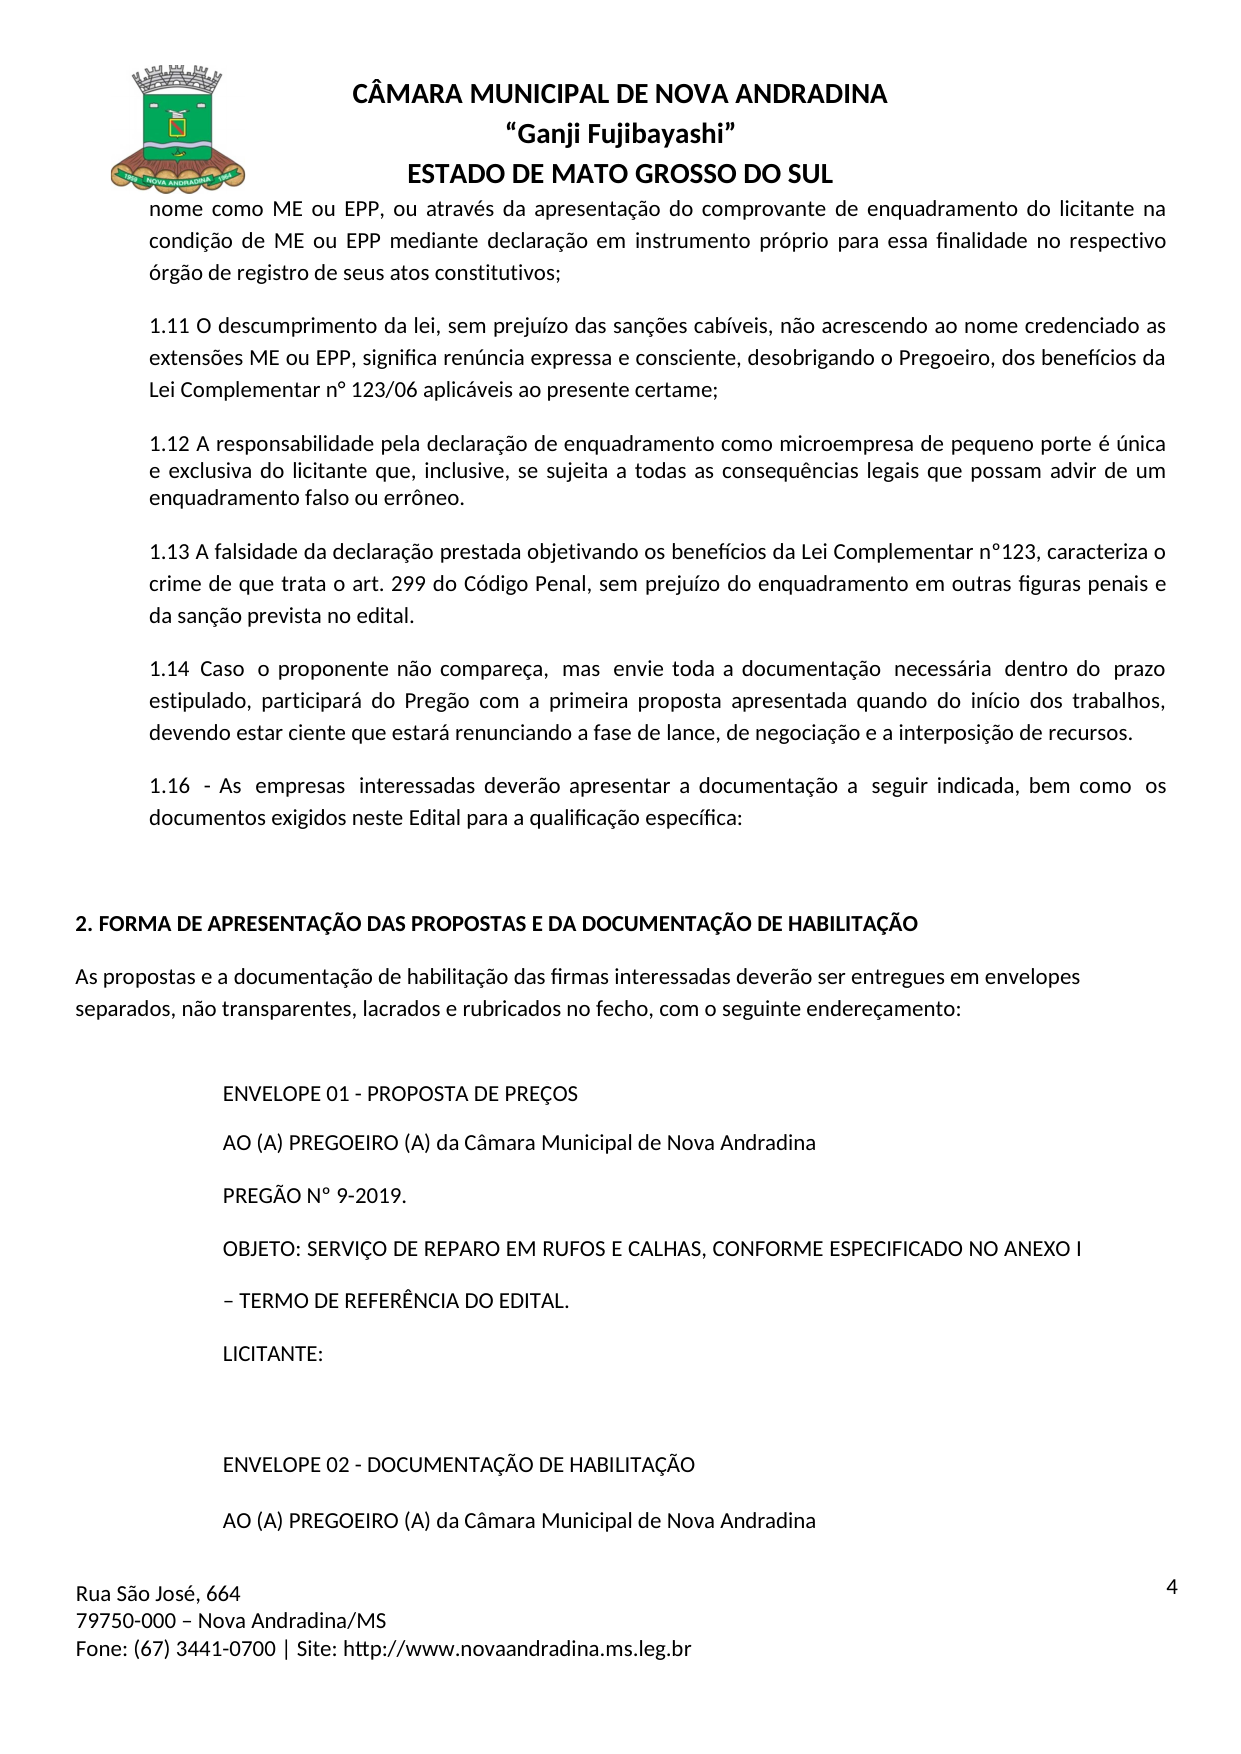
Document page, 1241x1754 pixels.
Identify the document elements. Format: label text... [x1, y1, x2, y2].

text AO (A) PREGOEIRO (A) da Câmara Municipal de Nova Andradina PREGÃO Nº 9-2019. [223, 1128, 889, 1209]
list A falsidade da declaração prestada objetivando os benefícios da Lei Complementar nº123, caracteriza o crime de que trata o art. 299 do Código Penal, sem prejuízo do enquadramento em outras figuras penais e da sanção prevista no edital. [149, 537, 1166, 629]
text OBJETO: SERVIÇO DE REPARO EM RUFOS E CALHAS, CONFORME ESPECIFICADO NO ANEXO I – TERMO DE REFERÊNCIA DO EDITAL. [223, 1234, 1084, 1315]
text As propostas e a documentação de habilitação das firmas interessadas deverão ser entregues em envelopes separados, não transparentes, lacrados e rubricados no fecho, com o seguinte endereçamento: [75, 962, 1178, 1022]
text 1.16 - As empresas interessadas deverão apresentar a documentação a seguir indicada, bem como os documentos exigidos neste Edital para a qualificação específica: [149, 771, 1166, 831]
subtitle FORMA DE APRESENTAÇÃO DAS PROPOSTAS E DA DOCUMENTAÇÃO DE HABILITAÇÃO [75, 909, 1178, 937]
text LICITANTE: [223, 1339, 1084, 1368]
picture [110, 65, 246, 194]
list O descumprimento da lei, sem prejuízo das sanções cabíveis, não acrescendo ao nome credenciado as extensões ME ou EPP, significa renúncia expressa e consciente, desobrigando o Pregoeiro, dos benefícios da Lei Complementar n° 123/06 aplicáveis ao presente certame; [149, 311, 1166, 403]
text ENVELOPE 01 - PROPOSTA DE PREÇOS [223, 1079, 1178, 1107]
text AO (A) PREGOEIRO (A) da Câmara Municipal de Nova Andradina PREGÃO Nº 9-2019. [223, 1506, 889, 1534]
list A responsabilidade pela declaração de enquadramento como microempresa de pequeno porte é única e exclusiva do licitante que, inclusive, se sujeita a todas as consequências legais que possam advir de um enquadramento falso ou errôneo. [149, 430, 1166, 511]
text ENVELOPE 02 - DOCUMENTAÇÃO DE HABILITAÇÃO [223, 1450, 1178, 1478]
list Caso o proponente não compareça, mas envie toda a documentação necessária dentro do prazo estipulado, participará do Pregão com a primeira proposta apresentada quando do início dos trabalhos, devendo estar ciente que estará renunciando a fase de lance, de negociação e a interposição de recursos. [149, 654, 1166, 747]
